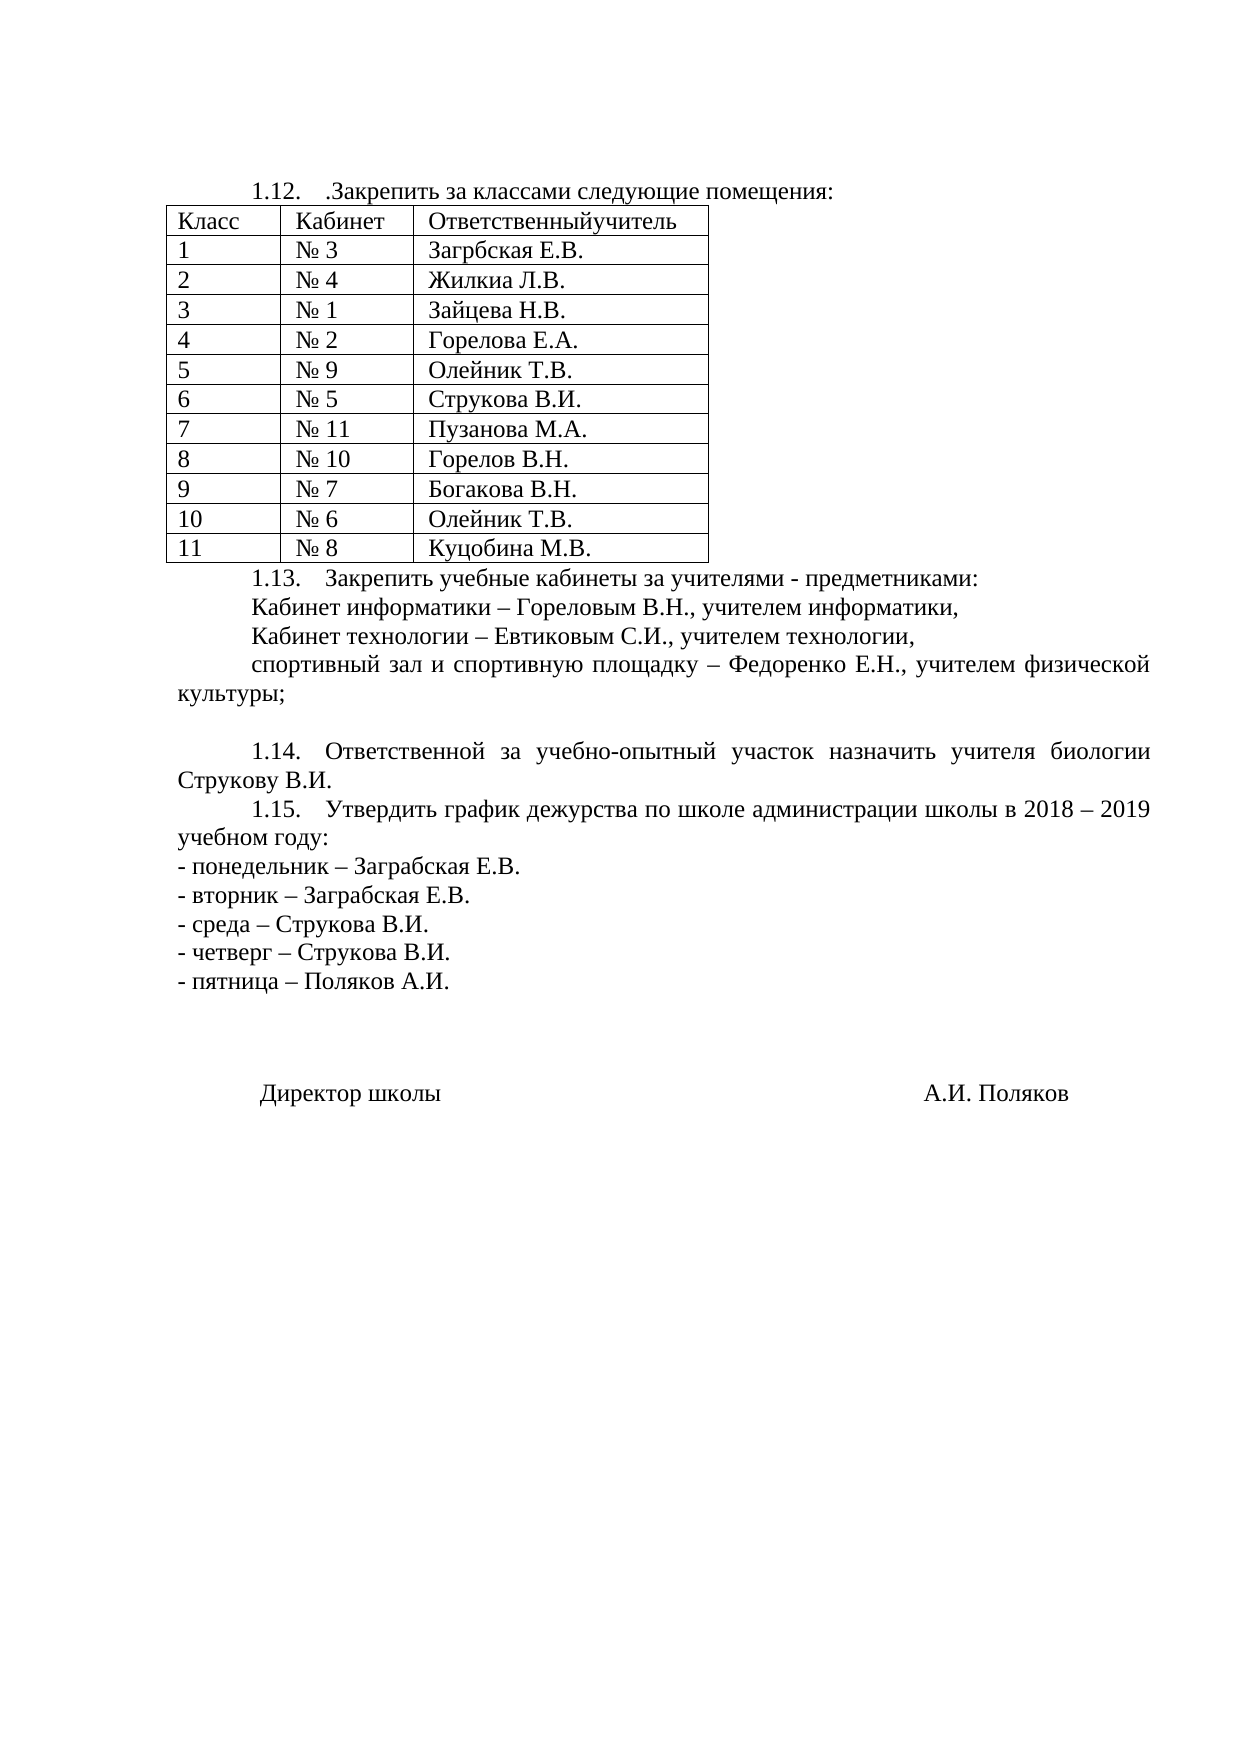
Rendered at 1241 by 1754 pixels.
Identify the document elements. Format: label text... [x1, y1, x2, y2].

table_cell № 3 [281, 236, 413, 264]
table_cell № 8 [281, 534, 413, 562]
table_header Кабинет [281, 206, 413, 234]
table_cell 4 [167, 325, 280, 354]
table_cell Горелов В.Н. [414, 444, 708, 473]
table_cell Олейник Т.В. [414, 355, 708, 383]
table_cell № 2 [281, 325, 413, 354]
table_cell № 7 [281, 474, 413, 503]
text - пятница – Поляков А.И. [177, 966, 1152, 995]
table_cell № 6 [281, 504, 413, 532]
table_cell Богакова В.Н. [414, 474, 708, 503]
table_cell Горелова Е.А. [414, 325, 708, 354]
table_cell № 10 [281, 444, 413, 473]
table_cell Пузанова М.А. [414, 414, 708, 443]
list Ответственной за учебно-опытный участок назначить учителя биологии Струкову В.И. [177, 736, 1152, 794]
table_cell № 5 [281, 385, 413, 413]
text - вторник – Заграбская Е.В. [177, 880, 1152, 909]
text Кабинет информатики – Гореловым В.Н., учителем информатики, [177, 592, 1152, 621]
table_cell 3 [167, 295, 280, 324]
text - понедельник – Заграбская Е.В. [177, 851, 1152, 880]
list Закрепить учебные кабинеты за учителями - предметниками: [177, 563, 1152, 592]
table_cell № 4 [281, 265, 413, 294]
list Утвердить график дежурства по школе администрации школы в 2018 – 2019 учебном году: [177, 794, 1152, 851]
table_cell Куцобина М.В. [414, 534, 708, 562]
table_cell № 9 [281, 355, 413, 383]
table_cell Зайцева Н.В. [414, 295, 708, 324]
table_cell Струкова В.И. [414, 385, 708, 413]
table_cell 9 [167, 474, 280, 503]
table_cell Жилкиа Л.В. [414, 265, 708, 294]
table_cell Загрбская Е.В. [414, 236, 708, 264]
table_cell 7 [167, 414, 280, 443]
table_cell 5 [167, 355, 280, 383]
table_cell 10 [167, 504, 280, 532]
text спортивный зал и спортивную площадку – Федоренко Е.Н., учителем физической культуры; [177, 649, 1152, 707]
table_cell № 1 [281, 295, 413, 324]
text - четверг – Струкова В.И. [177, 937, 1152, 966]
list .Закрепить за классами следующие помещения: [177, 176, 1152, 205]
table_cell 1 [167, 236, 280, 264]
text Директор школы А.И. Поляков [177, 1078, 1152, 1106]
text Кабинет технологии – Евтиковым С.И., учителем технологии, [177, 621, 1152, 649]
table_cell № 11 [281, 414, 413, 443]
text - среда – Струкова В.И. [177, 909, 1152, 937]
table_cell 2 [167, 265, 280, 294]
table_cell 11 [167, 534, 280, 562]
table_cell 6 [167, 385, 280, 413]
table_header Класс [167, 206, 280, 234]
table_cell Олейник Т.В. [414, 504, 708, 532]
table_cell 8 [167, 444, 280, 473]
table_header Ответственныйучитель [414, 206, 708, 234]
